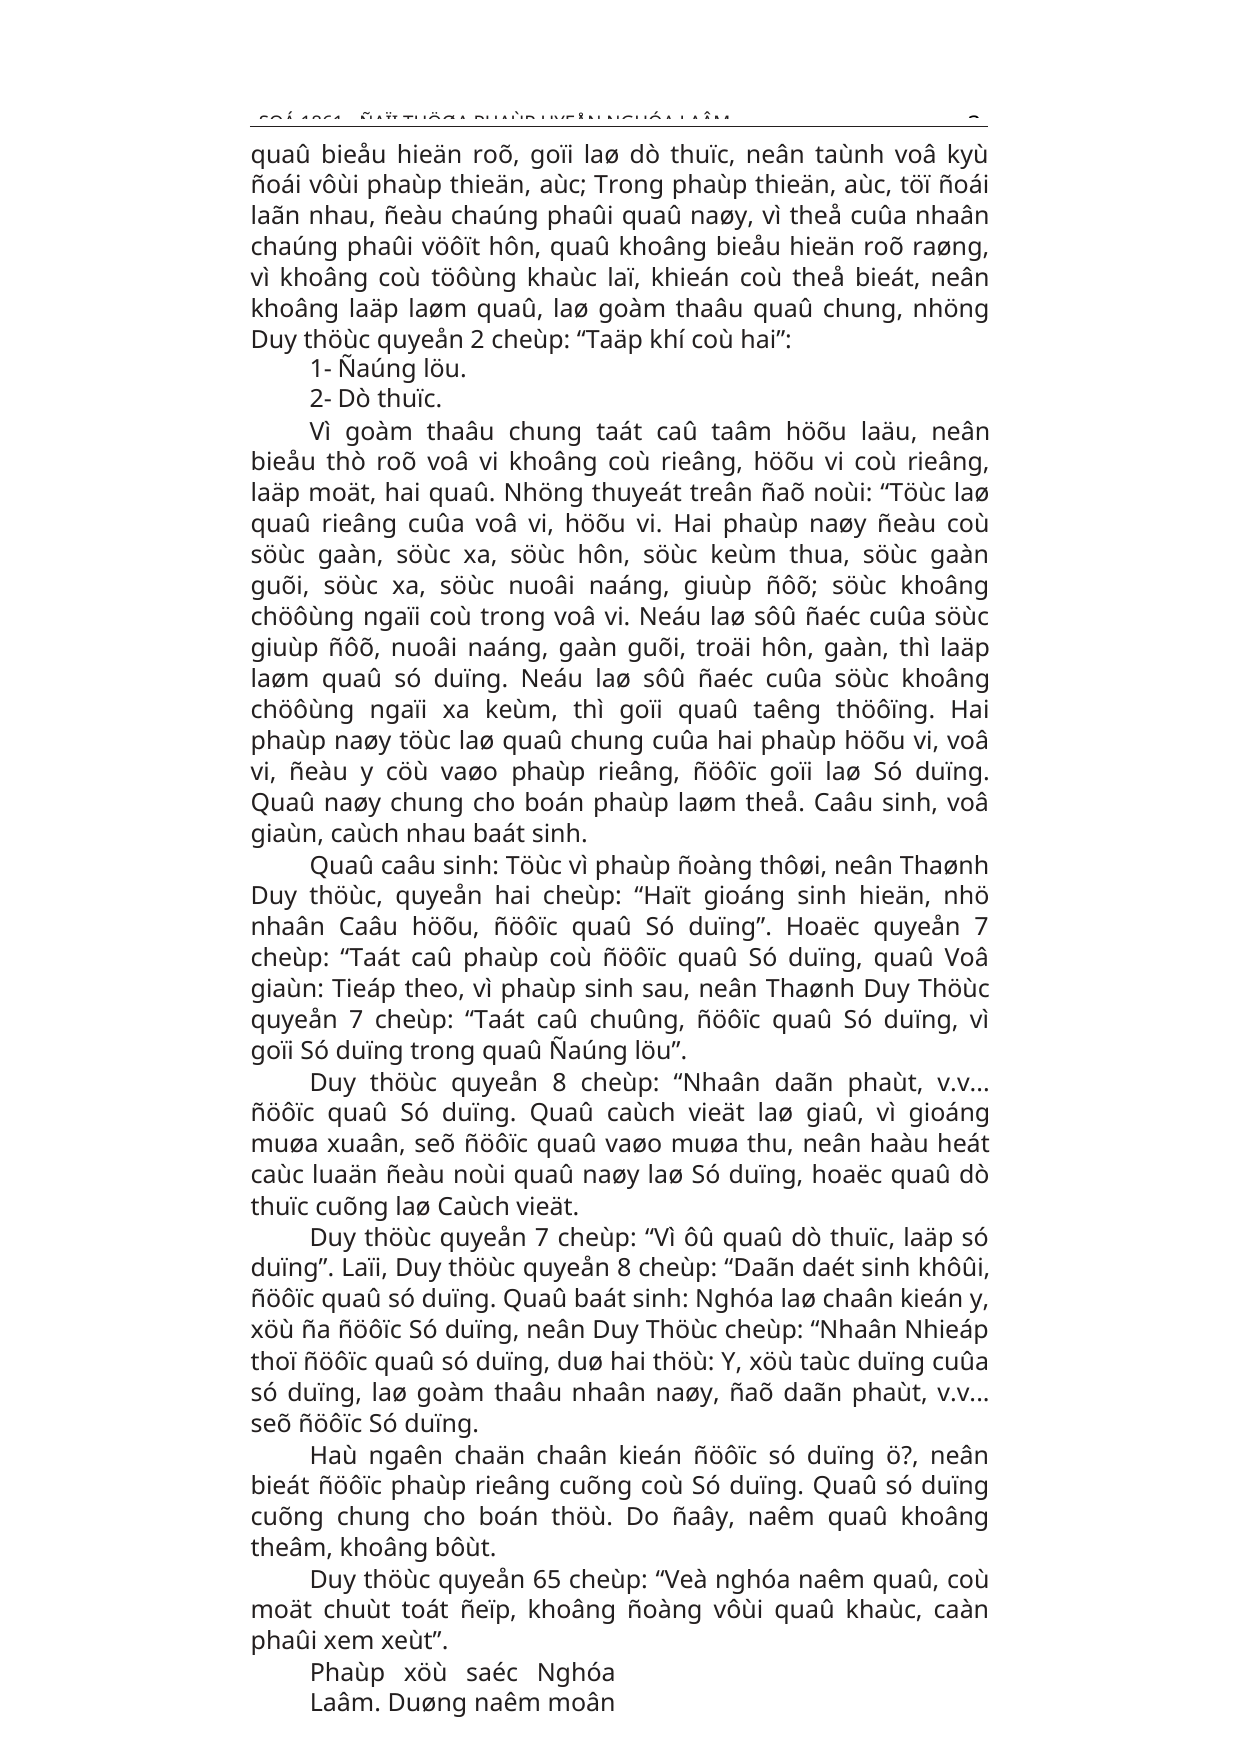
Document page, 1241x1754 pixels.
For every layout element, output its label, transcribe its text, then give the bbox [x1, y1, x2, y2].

text Haù ngaên chaän chaân kieán ñöôïc só duïng ö?, neân bieát ñöôïc phaùp rieâng cuõng coù Só duïng. Quaû só duïng cuõng chung cho boán thöù. Do ñaây, naêm quaû khoâng theâm, khoâng bôùt. [250, 1439, 990, 1563]
text Duy thöùc quyeån 65 cheùp: “Veà nghóa naêm quaû, coù moät chuùt toát ñeïp, khoâng ñoàng vôùi quaû khaùc, caàn phaûi xem xeùt”. [250, 1563, 990, 1656]
text Quaû caâu sinh: Töùc vì phaùp ñoàng thôøi, neân Thaønh Duy thöùc, quyeån hai cheùp: “Haït gioáng sinh hieän, nhö nhaân Caâu höõu, ñöôïc quaû Só duïng”. Hoaëc quyeån 7 cheùp: “Taát caû phaùp coù ñöôïc quaû Só duïng, quaû Voâ giaùn: Tieáp theo, vì phaùp sinh sau, neân Thaønh Duy Thöùc quyeån 7 cheùp: “Taát caû chuûng, ñöôïc quaû Só duïng, vì goïi Só duïng trong quaû Ñaúng löu”. [250, 850, 990, 1067]
text quaû bieåu hieän roõ, goïi laø dò thuïc, neân taùnh voâ kyù ñoái vôùi phaùp thieän, aùc; Trong phaùp thieän, aùc, töï ñoái laãn nhau, ñeàu chaúng phaûi quaû naøy, vì theå cuûa nhaân chaúng phaûi vöôït hôn, quaû khoâng bieåu hieän roõ raøng, vì khoâng coù töôùng khaùc laï, khieán coù theå bieát, neân khoâng laäp laøm quaû, laø goàm thaâu quaû chung, nhöng Duy thöùc quyeån 2 cheùp: “Taäp khí coù hai”: [250, 138, 990, 356]
list Ñaúng löu. [309, 356, 1092, 383]
text Vì goàm thaâu chung taát caû taâm höõu laäu, neân bieåu thò roõ voâ vi khoâng coù rieâng, höõu vi coù rieâng, laäp moät, hai quaû. Nhöng thuyeát treân ñaõ noùi: “Töùc laø quaû rieâng cuûa voâ vi, höõu vi. Hai phaùp naøy ñeàu coù söùc gaàn, söùc xa, söùc hôn, söùc keùm thua, söùc gaàn guõi, söùc xa, söùc nuoâi naáng, giuùp ñôõ; söùc khoâng chöôùng ngaïi coù trong voâ vi. Neáu laø sôû ñaéc cuûa söùc giuùp ñôõ, nuoâi naáng, gaàn guõi, troäi hôn, gaàn, thì laäp laøm quaû só duïng. Neáu laø sôû ñaéc cuûa söùc khoâng chöôùng ngaïi xa keùm, thì goïi quaû taêng thöôïng. Hai phaùp naøy töùc laø quaû chung cuûa hai phaùp höõu vi, voâ vi, ñeàu y cöù vaøo phaùp rieâng, ñöôïc goïi laø Só duïng. Quaû naøy chung cho boán phaùp laøm theå. Caâu sinh, voâ giaùn, caùch nhau baát sinh. [250, 415, 990, 850]
text Duy thöùc quyeån 7 cheùp: “Vì ôû quaû dò thuïc, laäp só duïng”. Laïi, Duy thöùc quyeån 8 cheùp: “Daãn daét sinh khôûi, ñöôïc quaû só duïng. Quaû baát sinh: Nghóa laø chaân kieán y, xöù ña ñöôïc Só duïng, neân Duy Thöùc cheùp: “Nhaân Nhieáp thoï ñöôïc quaû só duïng, duø hai thöù: Y, xöù taùc duïng cuûa só duïng, laø goàm thaâu nhaân naøy, ñaõ daãn phaùt, v.v... seõ ñöôïc Só duïng. [250, 1222, 990, 1439]
list Dò thuïc. [309, 383, 1092, 414]
text Duy thöùc quyeån 8 cheùp: “Nhaân daãn phaùt, v.v... ñöôïc quaû Só duïng. Quaû caùch vieät laø giaû, vì gioáng muøa xuaân, seõ ñöôïc quaû vaøo muøa thu, neân haàu heát caùc luaän ñeàu noùi quaû naøy laø Só duïng, hoaëc quaû dò thuïc cuõng laø Caùch vieät. [250, 1067, 990, 1222]
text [309, 1656, 616, 1718]
